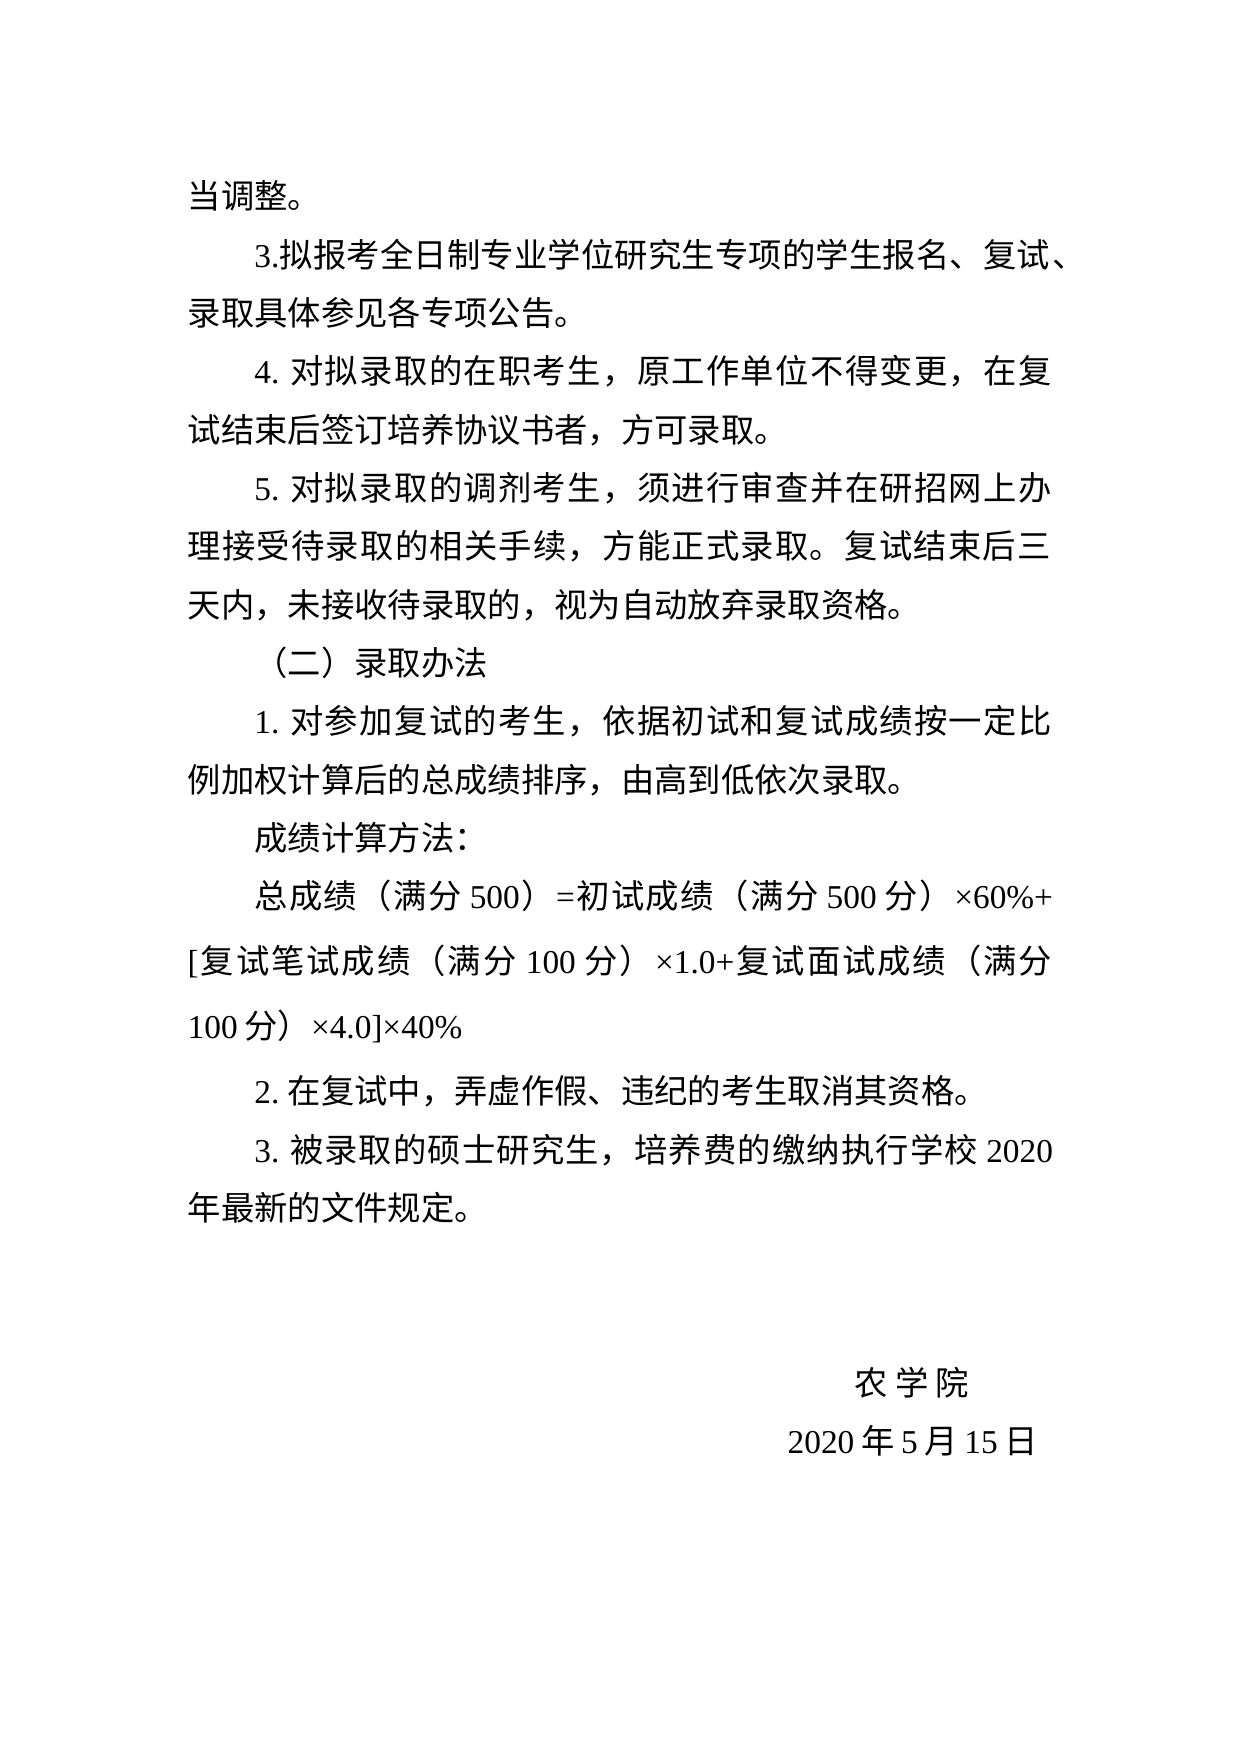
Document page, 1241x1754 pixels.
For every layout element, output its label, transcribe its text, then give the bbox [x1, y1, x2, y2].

text 总成绩（满分500）=初试成绩（满分500分）×60%+[复试笔试成绩（满分100分）×1.0+复试面试成绩（满分100分）×4.0]×40% [187, 862, 1053, 1057]
text 1. 对参加复试的考生，依据初试和复试成绩按一定比例加权计算后的总成绩排序，由高到低依次录取。 [187, 687, 1053, 804]
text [187, 162, 1053, 220]
text 2. 在复试中，弄虚作假、违纪的考生取消其资格。 [187, 1057, 1053, 1115]
text 5. 对拟录取的调剂考生，须进行审查并在研招网上办理接受待录取的相关手续，方能正式录取。复试结束后三天内，未接收待录取的，视为自动放弃录取资格。 [187, 454, 1053, 629]
text 农 学 院 [187, 1349, 1053, 1407]
text 4. 对拟录取的在职考生，原工作单位不得变更，在复试结束后签订培养协议书者，方可录取。 [187, 337, 1053, 454]
text （二）录取办法 [187, 629, 1053, 687]
text 成绩计算方法： [187, 804, 1053, 862]
text 3. 被录取的硕士研究生，培养费的缴纳执行学校2020年最新的文件规定。 [187, 1115, 1053, 1232]
text 2020年5月15日 [187, 1407, 1053, 1465]
text 3.拟报考全日制专业学位研究生专项的学生报名、复试、录取具体参见各专项公告。 [187, 220, 1053, 337]
